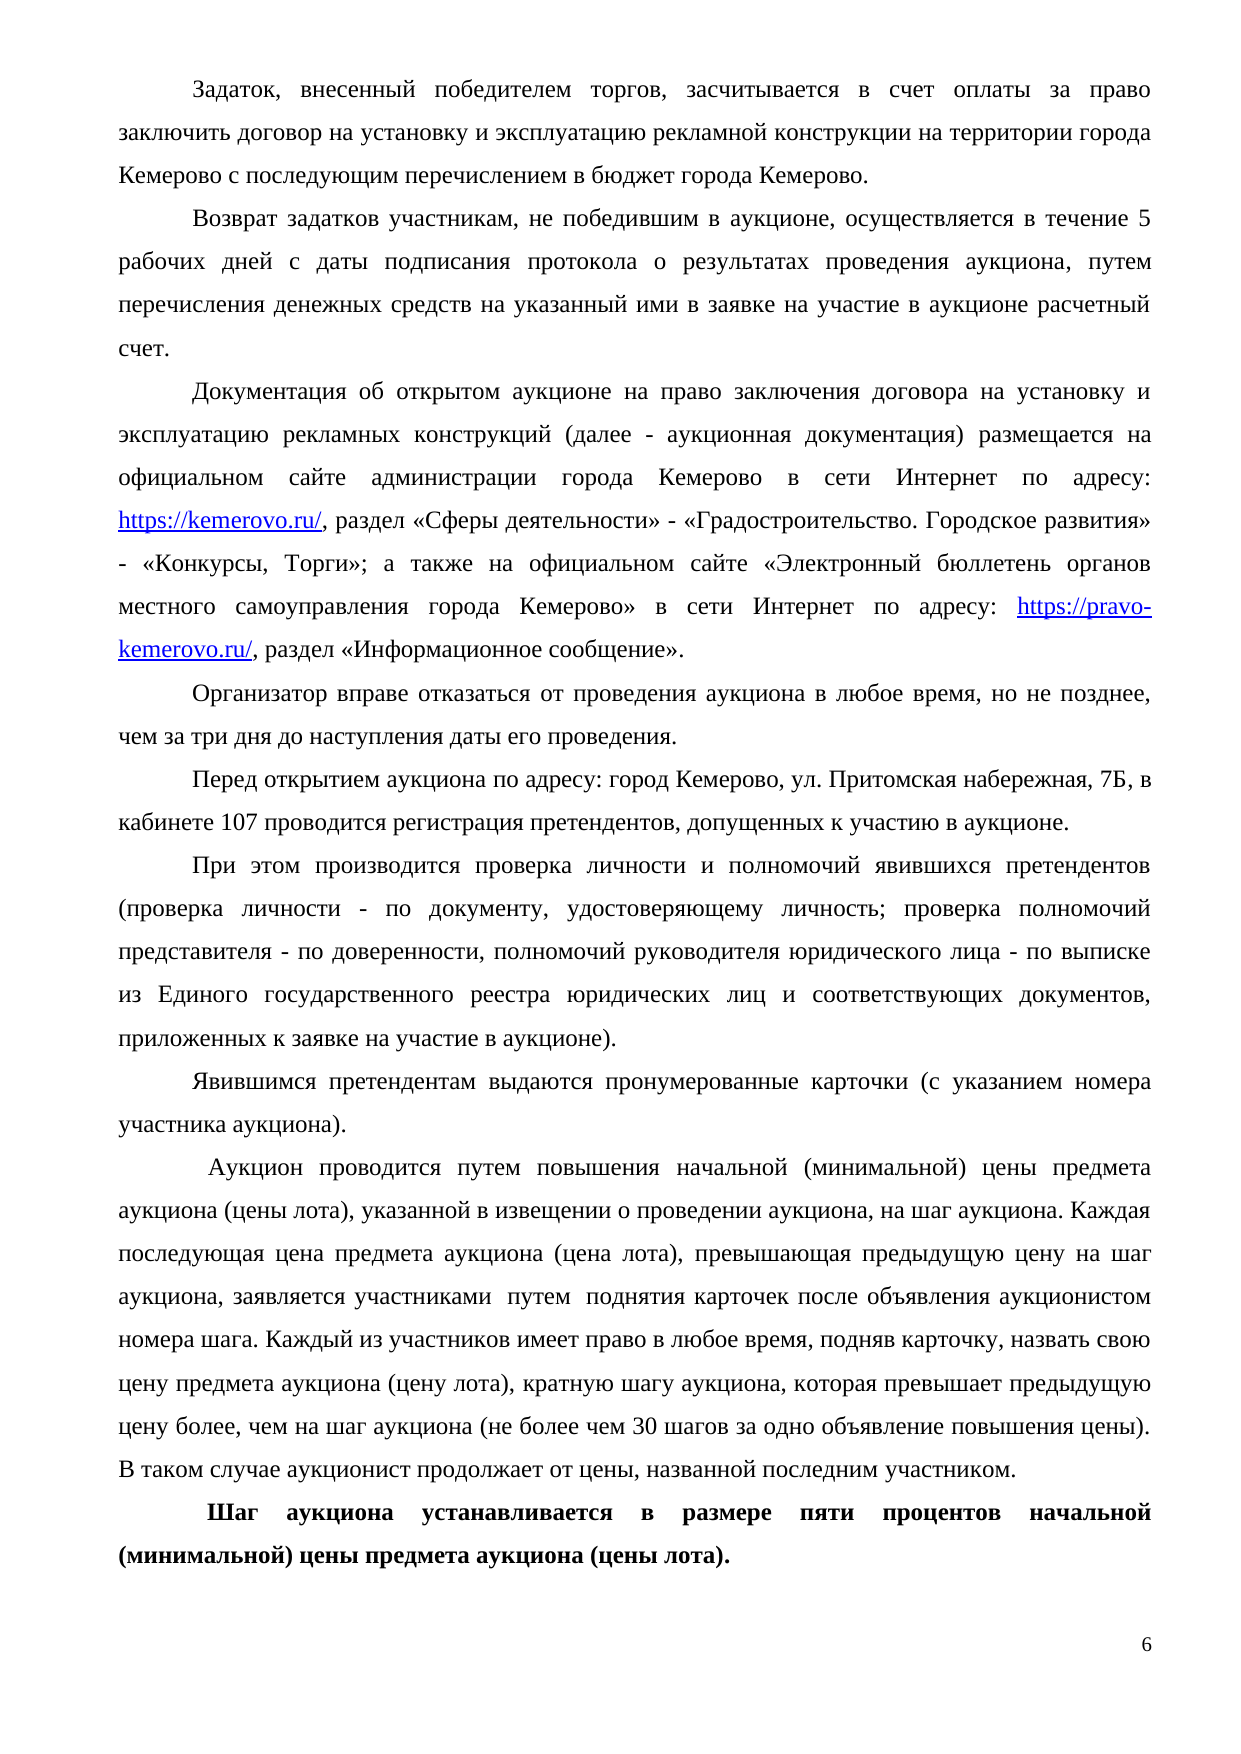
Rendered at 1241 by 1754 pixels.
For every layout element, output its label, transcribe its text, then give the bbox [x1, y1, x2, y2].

text Явившимся претендентам выдаются пронумерованные карточки (с указанием номера участника аукциона). [118, 1066, 1152, 1138]
text Задаток, внесенный победителем торгов, засчитывается в счет оплаты за право заключить договор на установку и эксплуатацию рекламной конструкции на территории города Кемерово с последующим перечислением в бюджет города Кемерово. [118, 74, 1152, 189]
text Аукцион проводится путем повышения начальной (минимальной) цены предмета аукциона (цены лота), указанной в извещении о проведении аукциона, на шаг аукциона. Каждая последующая цена предмета аукциона (цена лота), превышающая предыдущую цену на шаг аукциона, заявляется участниками путем поднятия карточек после объявления аукционистом номера шага. Каждый из участников имеет право в любое время, подняв карточку, назвать свою цену предмета аукциона (цену лота), кратную шагу аукциона, которая превышает предыдущую цену более, чем на шаг аукциона (не более чем 30 шагов за одно объявление повышения цены). В таком случае аукционист продолжает от цены, названной последним участником. [118, 1152, 1152, 1483]
text Шаг аукциона устанавливается в размере пяти процентов начальной (минимальной) цены предмета аукциона (цены лота). [118, 1497, 1152, 1569]
text Возврат задатков участникам, не победившим в аукционе, осуществляется в течение 5 рабочих дней с даты подписания протокола о результатах проведения аукциона, путем перечисления денежных средств на указанный ими в заявке на участие в аукционе расчетный счет. [118, 203, 1152, 361]
text Документация об открытом аукционе на право заключения договора на установку и эксплуатацию рекламных конструкций (далее - аукционная документация) размещается на официальном сайте администрации города Кемерово в сети Интернет по адресу: https://kemerovo.ru/, раздел «Сферы деятельности» - «Градостроительство. Городское развития» - «Конкурсы, Торги»; а также на официальном сайте «Электронный бюллетень органов местного самоуправления города Кемерово» в сети Интернет по адресу: https://pravo-kemerovo.ru/, раздел «Информационное сообщение». [118, 376, 1152, 663]
text При этом производится проверка личности и полномочий явившихся претендентов (проверка личности - по документу, удостоверяющему личность; проверка полномочий представителя - по доверенности, полномочий руководителя юридического лица - по выписке из Единого государственного реестра юридических лиц и соответствующих документов, приложенных к заявке на участие в аукционе). [118, 850, 1152, 1051]
text Организатор вправе отказаться от проведения аукциона в любое время, но не позднее, чем за три дня до наступления даты его проведения. [118, 678, 1152, 749]
text Перед открытием аукциона по адресу: город Кемерово, ул. Притомская набережная, 7Б, в кабинете 107 проводится регистрация претендентов, допущенных к участию в аукционе. [118, 764, 1152, 836]
